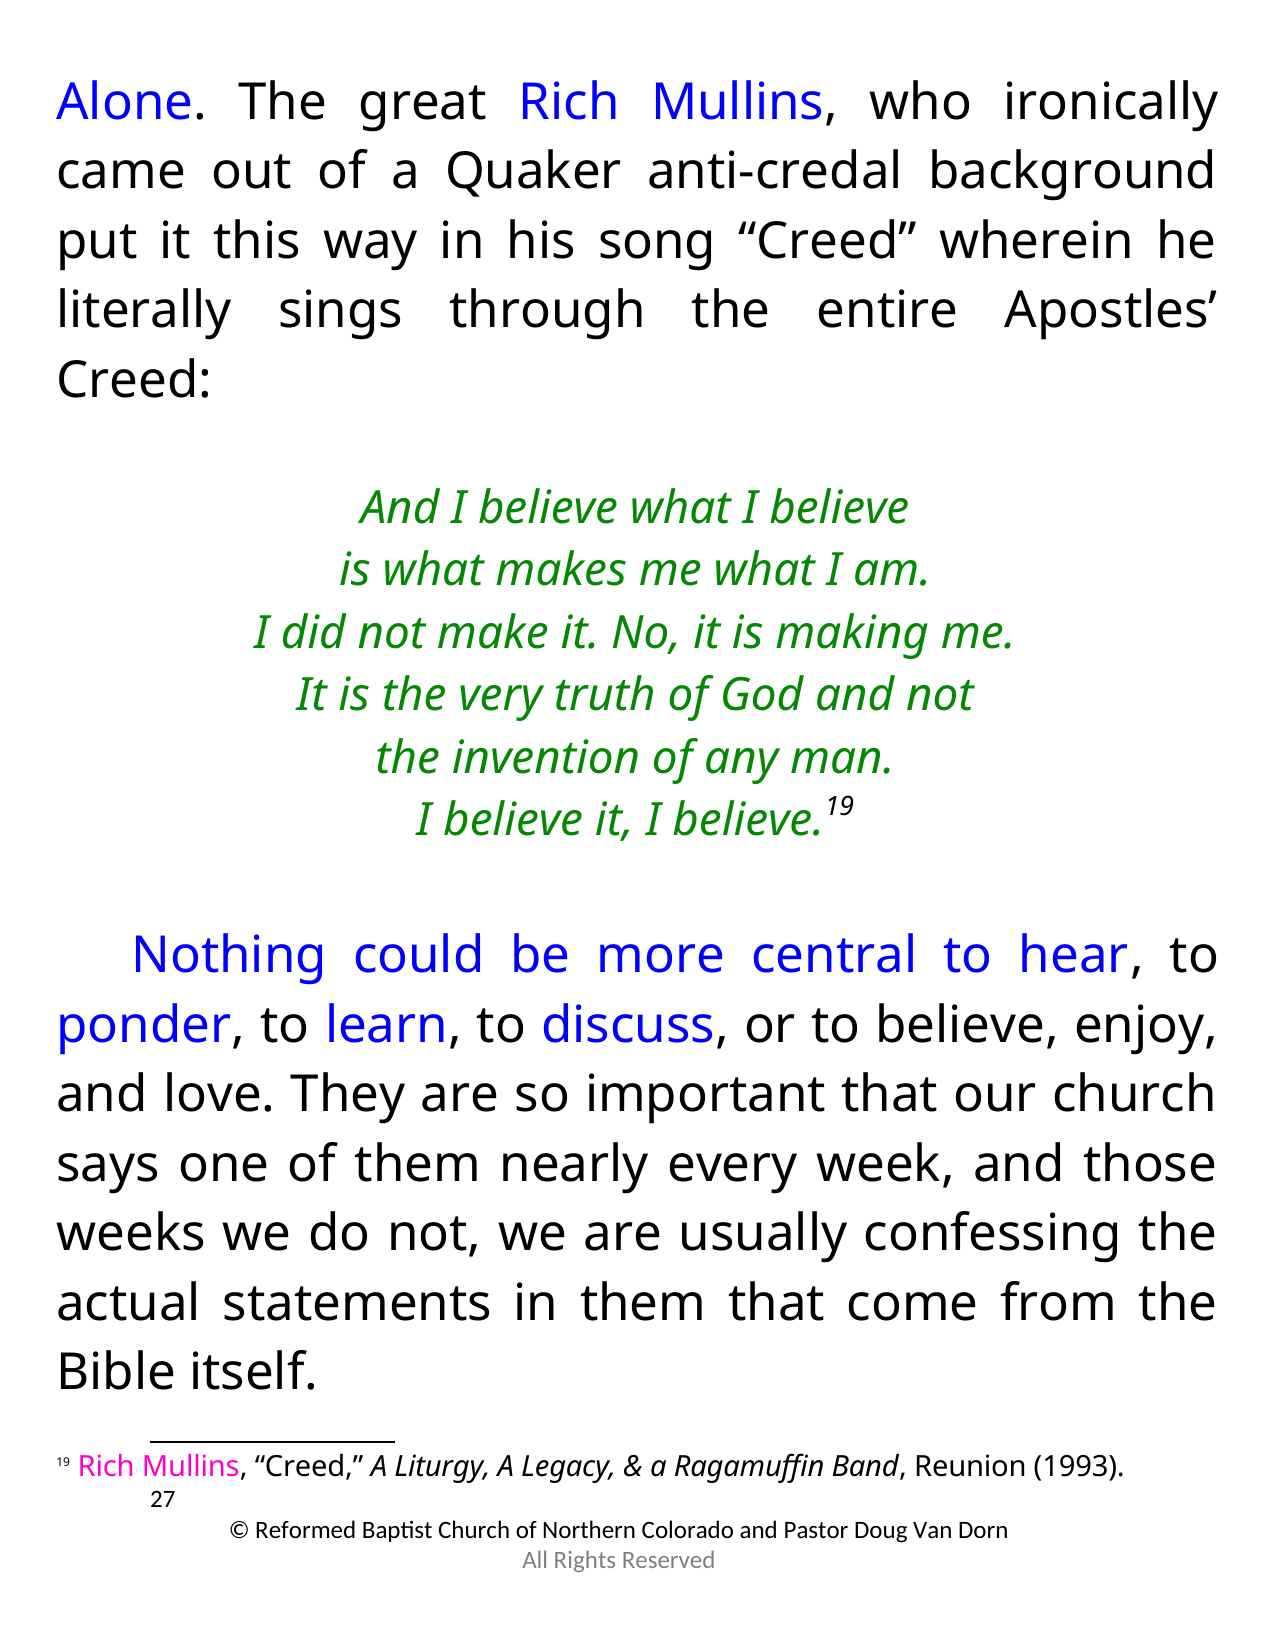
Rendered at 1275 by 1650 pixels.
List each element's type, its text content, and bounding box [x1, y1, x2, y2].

text the invention of any man. [56, 724, 1219, 786]
text I did not make it. No, it is making me. [56, 599, 1219, 662]
text And I believe what I believe [56, 474, 1219, 537]
text I believe it, I believe. [56, 786, 1219, 849]
text Nothing could be more central to hear, to ponder, to learn, to discuss, or to believe, enjoy, and love. They are so important that our church says one of them nearly every week, and those weeks we do not, we are usually confessing the actual statements in them that come from the Bible itself. [56, 918, 1219, 1405]
text is what makes me what I am. [56, 537, 1219, 599]
text It is the very truth of God and not [56, 662, 1219, 724]
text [56, 65, 1219, 412]
